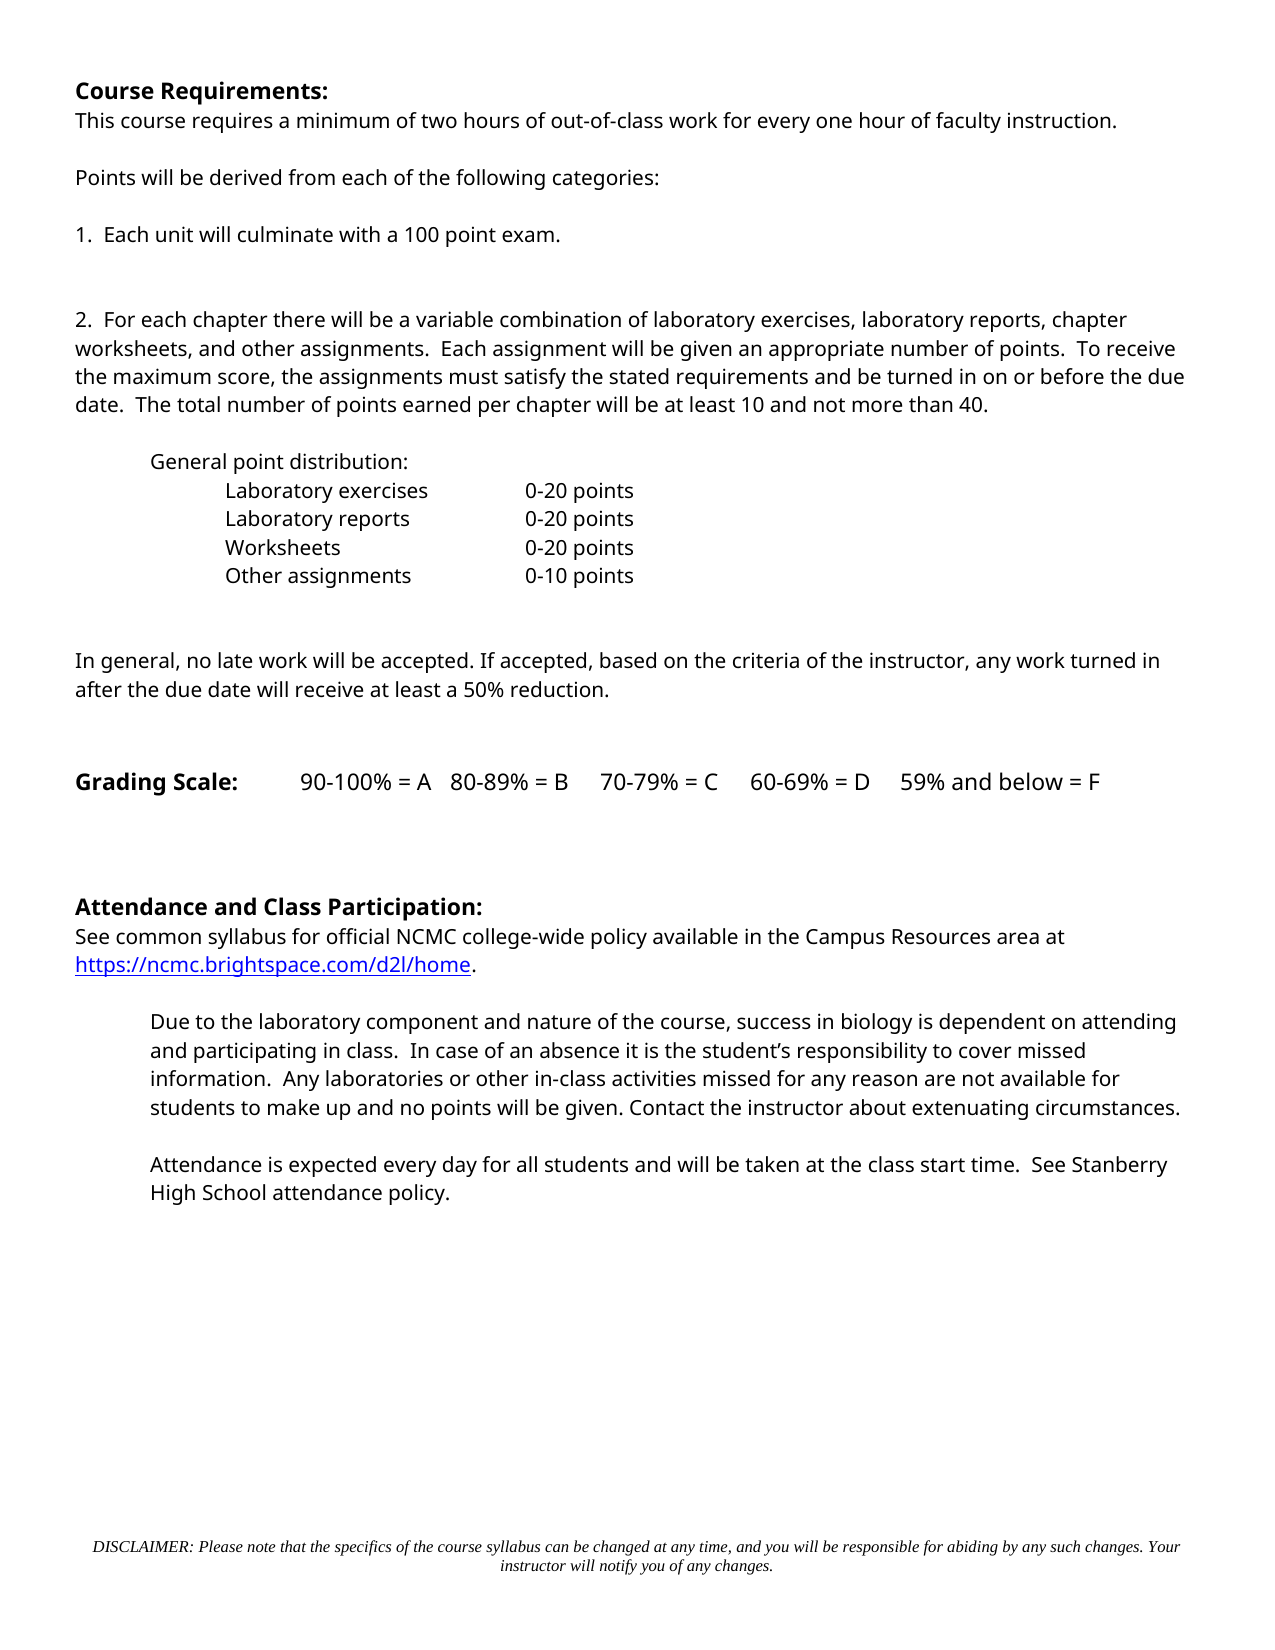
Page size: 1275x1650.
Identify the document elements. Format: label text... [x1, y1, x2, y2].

text Attendance and Class Participation: [75, 891, 1200, 922]
text See common syllabus for official NCMC college-wide policy available in the Campus Resources area at https://ncmc.brightspace.com/d2l/home. [75, 922, 1200, 979]
text Other assignments 0-10 points [225, 561, 1200, 590]
text Laboratory reports 0-20 points [225, 504, 1200, 533]
text Attendance is expected every day for all students and will be taken at the class start time. See Stanberry High School attendance policy. [150, 1150, 1200, 1207]
text This course requires a minimum of two hours of out-of-class work for every one hour of faculty instruction. [75, 106, 1200, 135]
text Worksheets 0-20 points [225, 533, 1200, 561]
text In general, no late work will be accepted. If accepted, based on the criteria of the instructor, any work turned in after the due date will receive at least a 50% reduction. [75, 647, 1200, 703]
text Due to the laboratory component and nature of the course, success in biology is dependent on attending and participating in class. In case of an absence it is the student’s responsibility to cover missed information. Any laboratories or other in-class activities missed for any reason are not available for students to make up and no points will be given. Contact the instructor about extenuating circumstances. [150, 1007, 1200, 1121]
text General point distribution: [150, 447, 1200, 476]
text Grading Scale: 90-100% = A 80-89% = B 70-79% = C 60-69% = D 59% and below = F [75, 766, 1200, 797]
text Laboratory exercises 0-20 points [225, 476, 1200, 504]
text 1. Each unit will culminate with a 100 point exam. [75, 220, 1200, 248]
text 2. For each chapter there will be a variable combination of laboratory exercises, laboratory reports, chapter worksheets, and other assignments. Each assignment will be given an appropriate number of points. To receive the maximum score, the assignments must satisfy the stated requirements and be turned in on or before the due date. The total number of points earned per chapter will be at least 10 and not more than 40. [75, 305, 1200, 419]
text Points will be derived from each of the following categories: [75, 163, 1200, 192]
text Course Requirements: [75, 75, 1200, 106]
